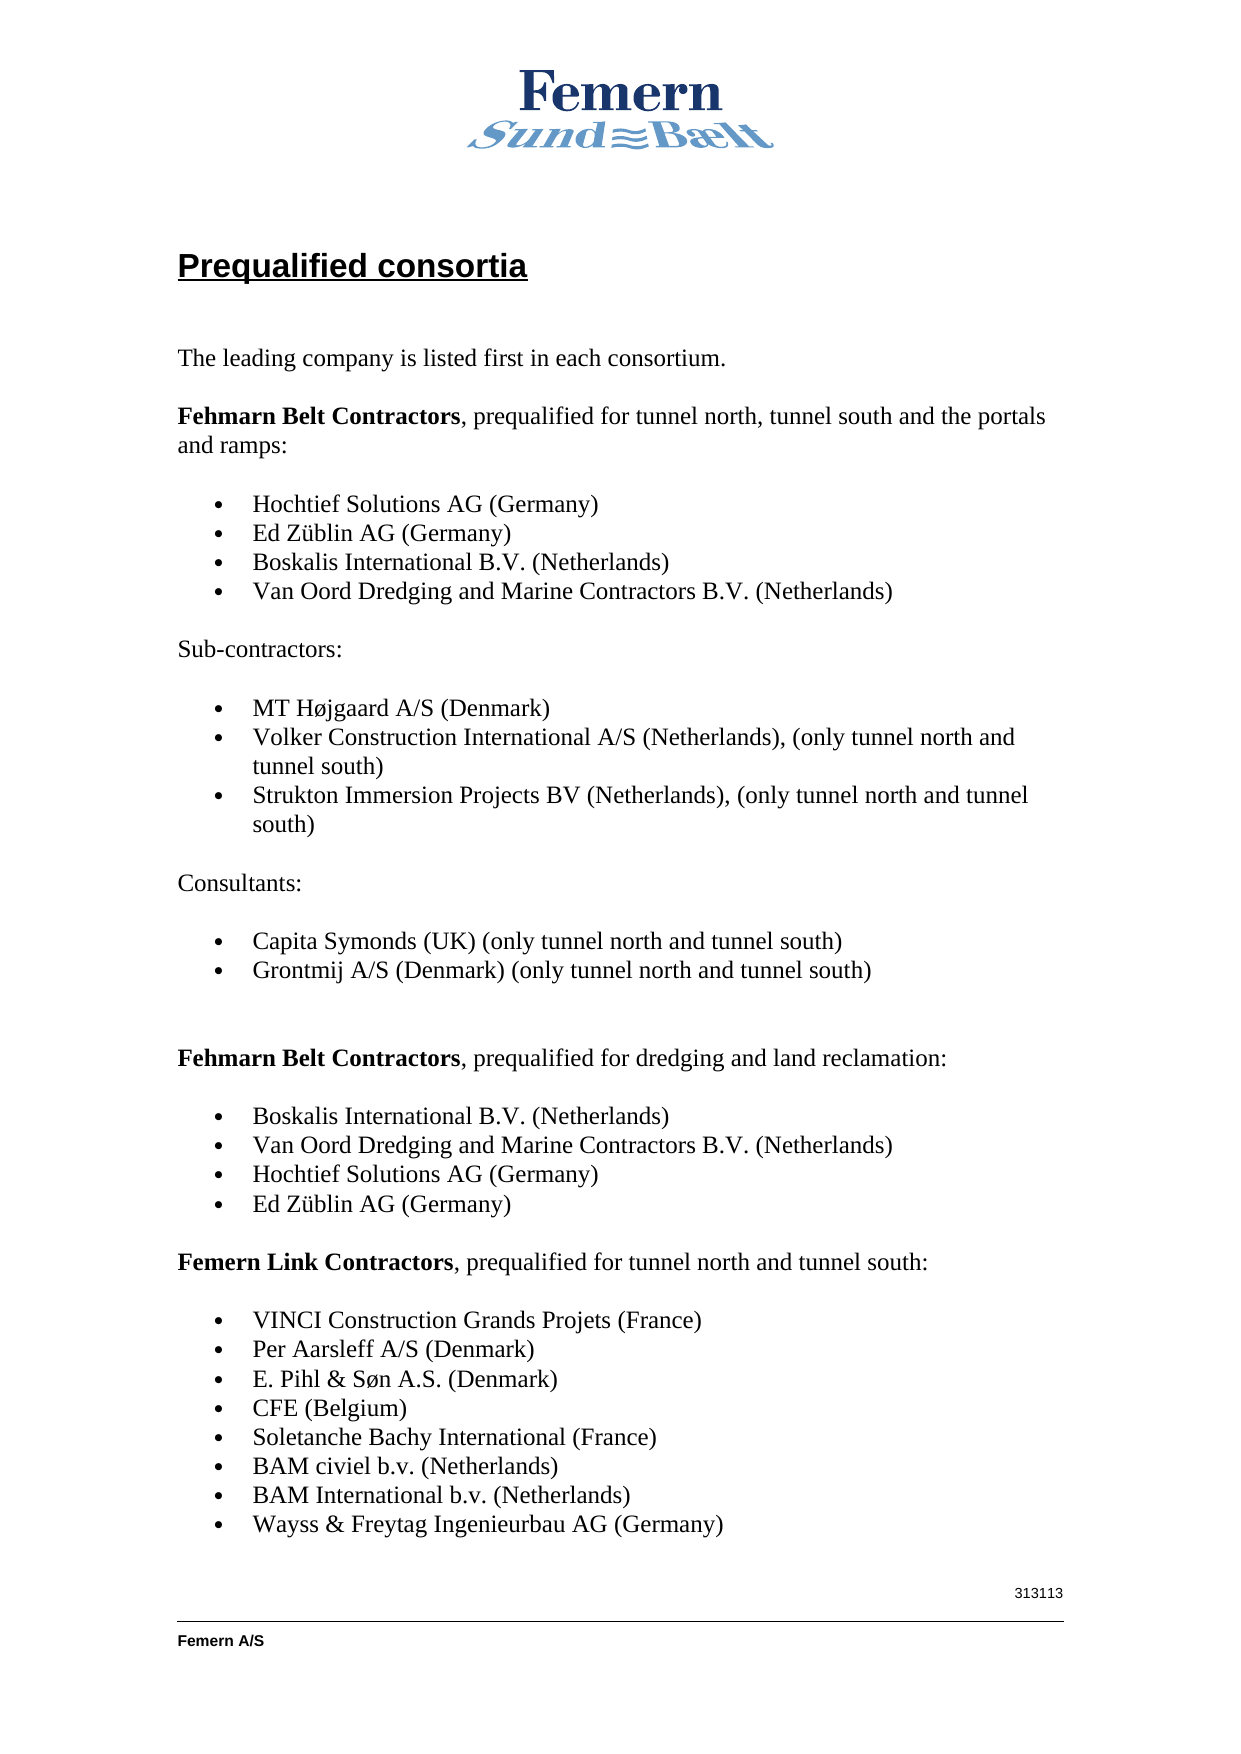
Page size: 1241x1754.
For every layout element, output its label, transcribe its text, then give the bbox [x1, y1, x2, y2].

list BAM civiel b.v. (Netherlands) [215, 1451, 1063, 1480]
text Sub-contractors: [177, 634, 1063, 663]
list Per Aarsleff A/S (Denmark) [215, 1334, 1063, 1363]
list Ed Züblin AG (Germany) [215, 517, 1063, 547]
text Fehmarn Belt Contractors, prequalified for dredging and land reclamation: [177, 1013, 1063, 1072]
list Van Oord Dredging and Marine Contractors B.V. (Netherlands) [215, 576, 1063, 605]
list CFE (Belgium) [215, 1392, 1063, 1422]
list Strukton Immersion Projects BV (Netherlands), (only tunnel north and tunnel south) [215, 780, 1063, 838]
list Soletanche Bachy International (France) [215, 1422, 1063, 1451]
list Hochtief Solutions AG (Germany) [215, 488, 1063, 517]
text Fehmarn Belt Contractors, prequalified for tunnel north, tunnel south and the portals and ramps: [177, 401, 1063, 459]
list VINCI Construction Grands Projets (France) [215, 1305, 1063, 1334]
list Wayss & Freytag Ingenieurbau AG (Germany) [215, 1509, 1063, 1538]
text The leading company is listed first in each consortium. [177, 313, 1063, 372]
list Boskalis International B.V. (Netherlands) [215, 1101, 1063, 1130]
text Prequalified consortia [177, 246, 1063, 284]
list Grontmij A/S (Denmark) (only tunnel north and tunnel south) [215, 955, 1063, 984]
list Van Oord Dredging and Marine Contractors B.V. (Netherlands) [215, 1130, 1063, 1159]
list MT Højgaard A/S (Denmark) [215, 692, 1063, 722]
list BAM International b.v. (Netherlands) [215, 1480, 1063, 1509]
list Ed Züblin AG (Germany) [215, 1188, 1063, 1217]
list Hochtief Solutions AG (Germany) [215, 1159, 1063, 1188]
text Femern Link Contractors, prequalified for tunnel north and tunnel south: [177, 1247, 1063, 1276]
list Capita Symonds (UK) (only tunnel north and tunnel south) [215, 926, 1063, 955]
list Volker Construction International A/S (Netherlands), (only tunnel north and tunnel south) [215, 722, 1063, 780]
list Boskalis International B.V. (Netherlands) [215, 547, 1063, 576]
list E. Pihl & Søn A.S. (Denmark) [215, 1363, 1063, 1392]
text Consultants: [177, 867, 1063, 897]
